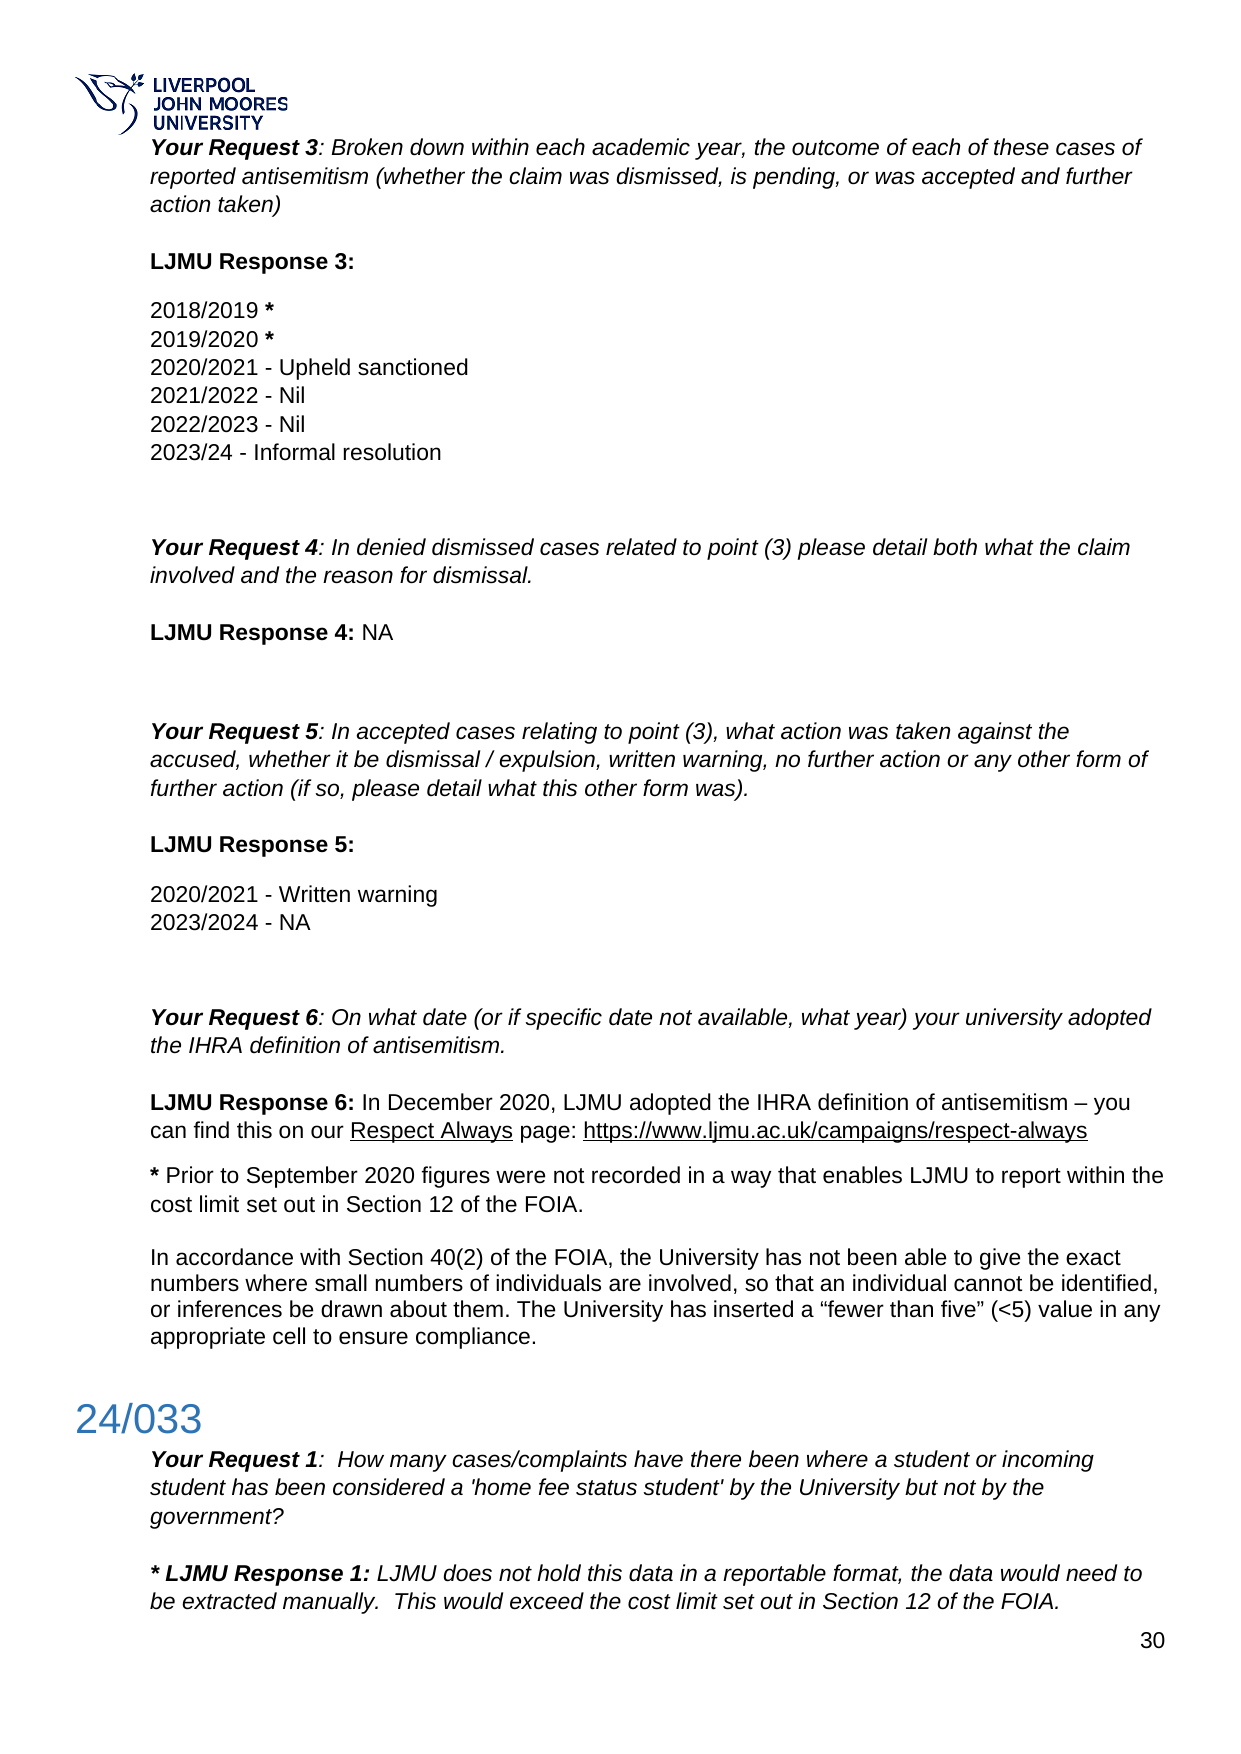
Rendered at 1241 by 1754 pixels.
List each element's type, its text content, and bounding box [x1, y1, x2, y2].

text * Prior to September 2020 figures were not recorded in a way that enables LJMU to report within the cost limit set out in Section 12 of the FOIA. In accordance with Section 40(2) of the FOIA, the University has not been able to give the exact numbers where small numbers of individuals are involved, so that an individual cannot be identified, or inferences be drawn about them. The University has inserted a “fewer than five” (<5) value in any appropriate cell to ensure compliance. [150, 1162, 1165, 1349]
text Your Request 6: On what date (or if specific date not available, what year) your university adopted the IHRA definition of antisemitism. LJMU Response 6: In December 2020, LJMU adopted the IHRA definition of antisemitism – you can find this on our Respect Always page: https://www.ljmu.ac.uk/campaigns/respect-always [150, 1003, 1165, 1143]
text 2018/2019 * 2019/2020 * 2020/2021 - Upheld sanctioned 2021/2022 - Nil 2022/2023 - Nil 2023/24 - Informal resolution [150, 297, 1165, 466]
text Your Request 1: How many cases/complaints have there been where a student or incoming student has been considered a 'home fee status student' by the University but not by the government? * LJMU Response 1: LJMU does not hold this data in a reportable format, the data would need to be extracted manually. This would exceed the cost limit set out in Section 12 of the FOIA. [150, 1446, 1165, 1614]
subtitle 24/033 [75, 1394, 1165, 1442]
text Your Request 5: In accepted cases relating to point (3), what action was taken against the accused, whether it be dismissal / expulsion, written warning, no further action or any other form of further action (if so, please detail what this other form was). LJMU Response 5: [150, 718, 1165, 858]
text Your Request 4: In denied dismissed cases related to point (3) please detail both what the claim involved and the reason for dismissal. LJMU Response 4: NA [150, 534, 1165, 645]
text 2020/2021 - Written warning 2023/2024 - NA [150, 881, 1165, 935]
text Your Request 3: Broken down within each academic year, the outcome of each of these cases of reported antisemitism (whether the claim was dismissed, is pending, or was accepted and further action taken) LJMU Response 3: [150, 134, 1165, 274]
picture [75, 73, 288, 135]
